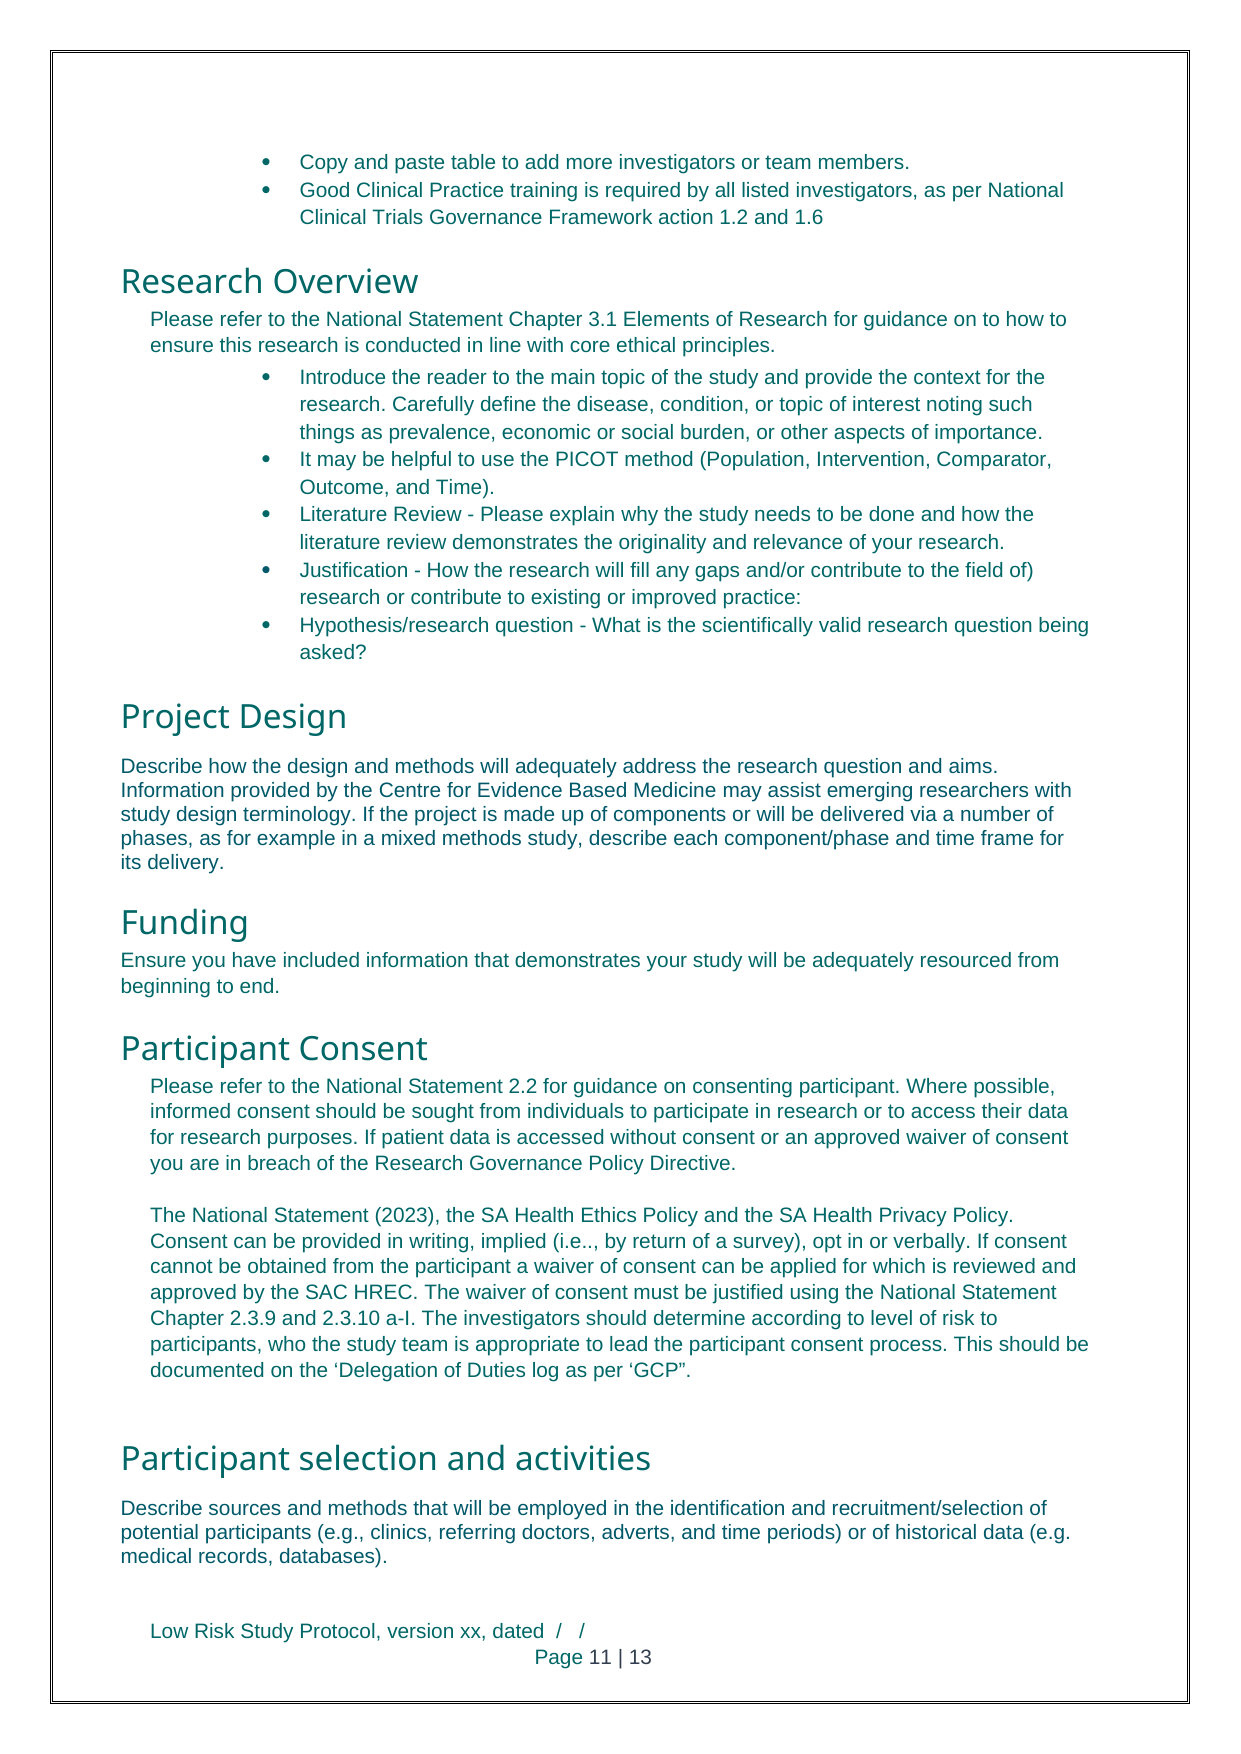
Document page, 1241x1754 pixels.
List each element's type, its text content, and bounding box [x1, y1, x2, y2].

text Describe sources and methods that will be employed in the identification and recruitment/selection of potential participants (e.g., clinics, referring doctors, adverts, and time periods) or of historical data (e.g. medical records, databases). [120, 1496, 1090, 1568]
text Describe how the design and methods will adequately address the research question and aims. Information provided by the Centre for Evidence Based Medicine may assist emerging researchers with study design terminology. If the project is made up of components or will be delivered via a number of phases, as for example in a mixed methods study, describe each component/phase and time frame for its delivery. [120, 754, 1090, 874]
list Introduce the reader to the main topic of the study and provide the context for the research. Carefully define the disease, condition, or topic of interest noting such things as prevalence, economic or social burden, or other aspects of importance. [262, 364, 1090, 444]
text Please refer to the National Statement Chapter 3.1 Elements of Research for guidance on to how to ensure this research is conducted in line with core ethical principles. [150, 307, 1090, 356]
subtitle Research Overview [120, 258, 1090, 303]
text The National Statement (2023), the SA Health Ethics Policy and the SA Health Privacy Policy. Consent can be provided in writing, implied (i.e.., by return of a survey), opt in or verbally. If consent cannot be obtained from the participant a waiver of consent can be applied for which is reviewed and approved by the SAC HREC. The waiver of consent must be justified using the National Statement Chapter 2.3.9 and 2.3.10 a-I. The investigators should determine according to level of risk to participants, who the study team is appropriate to lead the participant consent process. This should be documented on the ‘Delegation of Duties log as per ‘GCP”. [150, 1203, 1090, 1382]
list It may be helpful to use the PICOT method (Population, Intervention, Comparator, Outcome, and Time). [262, 447, 1090, 499]
list Copy and paste table to add more investigators or team members. [262, 150, 1090, 174]
subtitle Project Design [120, 693, 1090, 738]
list Justification - How the research will fill any gaps and/or contribute to the field of) research or contribute to existing or improved practice: [262, 557, 1090, 609]
text Ensure you have included information that demonstrates your study will be adequately resourced from beginning to end. [120, 948, 1090, 998]
subtitle Participant Consent [120, 1024, 1090, 1070]
text Participant selection and activities [120, 1434, 1090, 1480]
text Please refer to the National Statement 2.2 for guidance on consenting participant. Where possible, informed consent should be sought from individuals to participate in research or to access their data for research purposes. If patient data is accessed without consent or an approved waiver of consent you are in breach of the Research Governance Policy Directive. [150, 1073, 1090, 1175]
subtitle Funding [120, 899, 1090, 944]
list Good Clinical Practice training is required by all listed investigators, as per National Clinical Trials Governance Framework action 1.2 and 1.6 [262, 178, 1090, 229]
list Hypothesis/research question - What is the scientifically valid research question being asked? [262, 612, 1090, 664]
list Literature Review - Please explain why the study needs to be done and how the literature review demonstrates the originality and relevance of your research. [262, 502, 1090, 554]
